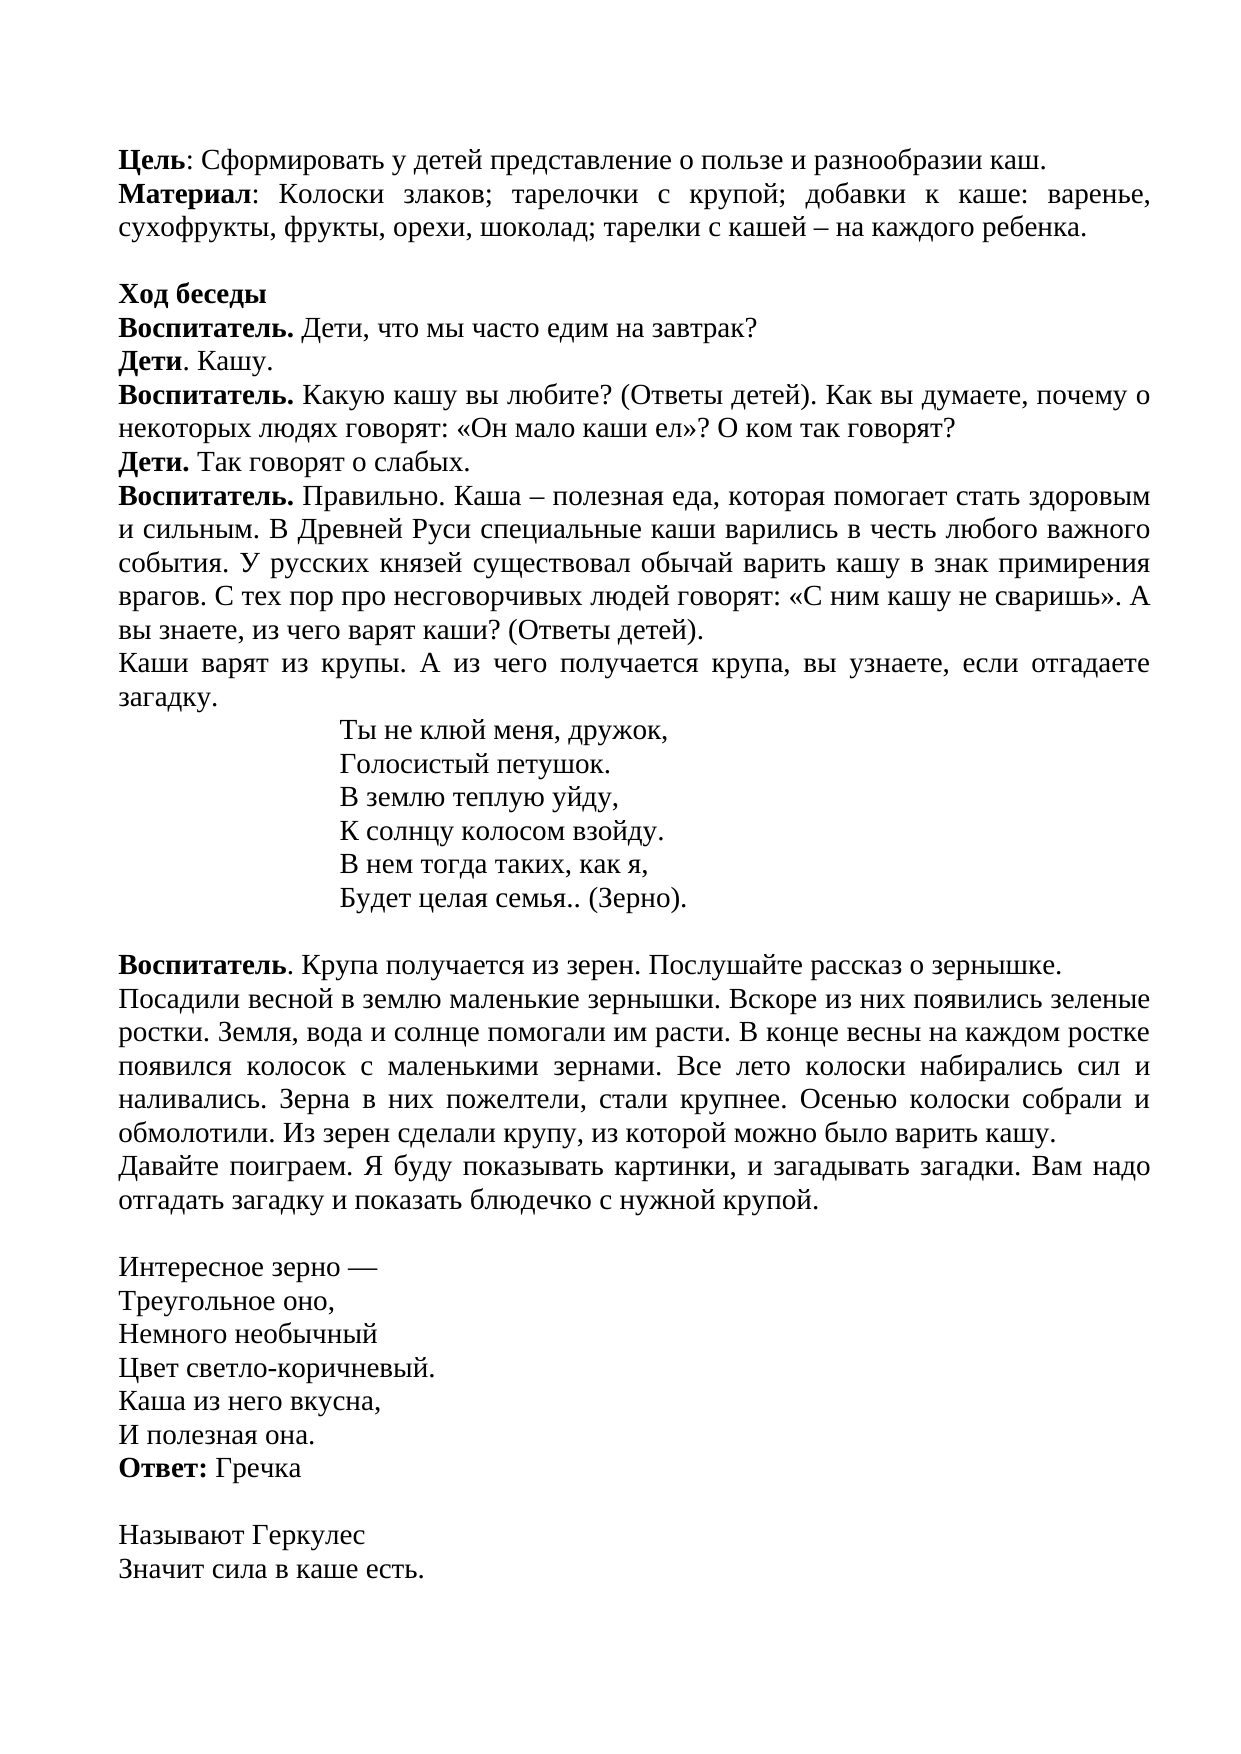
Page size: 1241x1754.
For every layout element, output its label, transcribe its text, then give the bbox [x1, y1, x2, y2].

text Материал: Колоски злаков; тарелочки с крупой; добавки к каше: варенье, сухофрукты, фрукты, орехи, шоколад; тарелки с кашей – на каждого ребенка. [118, 176, 1152, 243]
text Каша из него вкусна, [118, 1383, 1152, 1417]
text Треугольное оно, [118, 1283, 1152, 1316]
text Посадили весной в землю маленькие зернышки. Вскоре из них появились зеленые ростки. Земля, вода и солнце помогали им расти. В конце весны на каждом ростке появился колосок с маленькими зернами. Все лето колоски набирались сил и наливались. Зерна в них пожелтели, стали крупнее. Осенью колоски собрали и обмолотили. Из зерен сделали крупу, из которой можно было варить кашу. [118, 981, 1152, 1148]
text Воспитатель. Какую кашу вы любите? (Ответы детей). Как вы думаете, почему о некоторых людях говорят: «Он мало каши ел»? О ком так говорят? [118, 377, 1152, 444]
text Давайте поиграем. Я буду показывать картинки, и загадывать загадки. Вам надо отгадать загадку и показать блюдечко с нужной крупой. [118, 1148, 1152, 1216]
text Цель: Сформировать у детей представление о пользе и разнообразии каш. [118, 142, 1152, 176]
text Воспитатель. Правильно. Каша – полезная еда, которая помогает стать здоровым и сильным. В Древней Руси специальные каши варились в честь любого важного события. У русских князей существовал обычай варить кашу в знак примирения врагов. С тех пор про несговорчивых людей говорят: «С ним кашу не сваришь». А вы знаете, из чего варят каши? (Ответы детей). [118, 478, 1152, 645]
text И полезная она. [118, 1417, 1152, 1450]
text Ты не клюй меня, дружок, Голосистый петушок. В землю теплую уйду, К солнцу колосом взойду. В нем тогда таких, как я, Будет целая семья.. (Зерно). [339, 712, 1152, 914]
text Воспитатель. Крупа получается из зерен. Послушайте рассказ о зернышке. [118, 947, 1152, 981]
text Дети. Так говорят о слабых. [118, 444, 1152, 478]
text Интересное зерно — [118, 1249, 1152, 1283]
text Называют Геркулес Значит сила в каше есть. А вот из какой крупы Это-то ответьте вы! [118, 1517, 1152, 1584]
text Ход беседы [118, 276, 1152, 310]
text Каши варят из крупы. А из чего получается крупа, вы узнаете, если отгадаете загадку. [118, 645, 1152, 712]
text Дети. Кашу. [118, 343, 1152, 377]
text Ответ: Гречка [118, 1450, 1152, 1484]
text Немного необычный [118, 1316, 1152, 1350]
text Воспитатель. Дети, что мы часто едим на завтрак? [118, 310, 1152, 343]
text Цвет светло-коричневый. [118, 1350, 1152, 1383]
